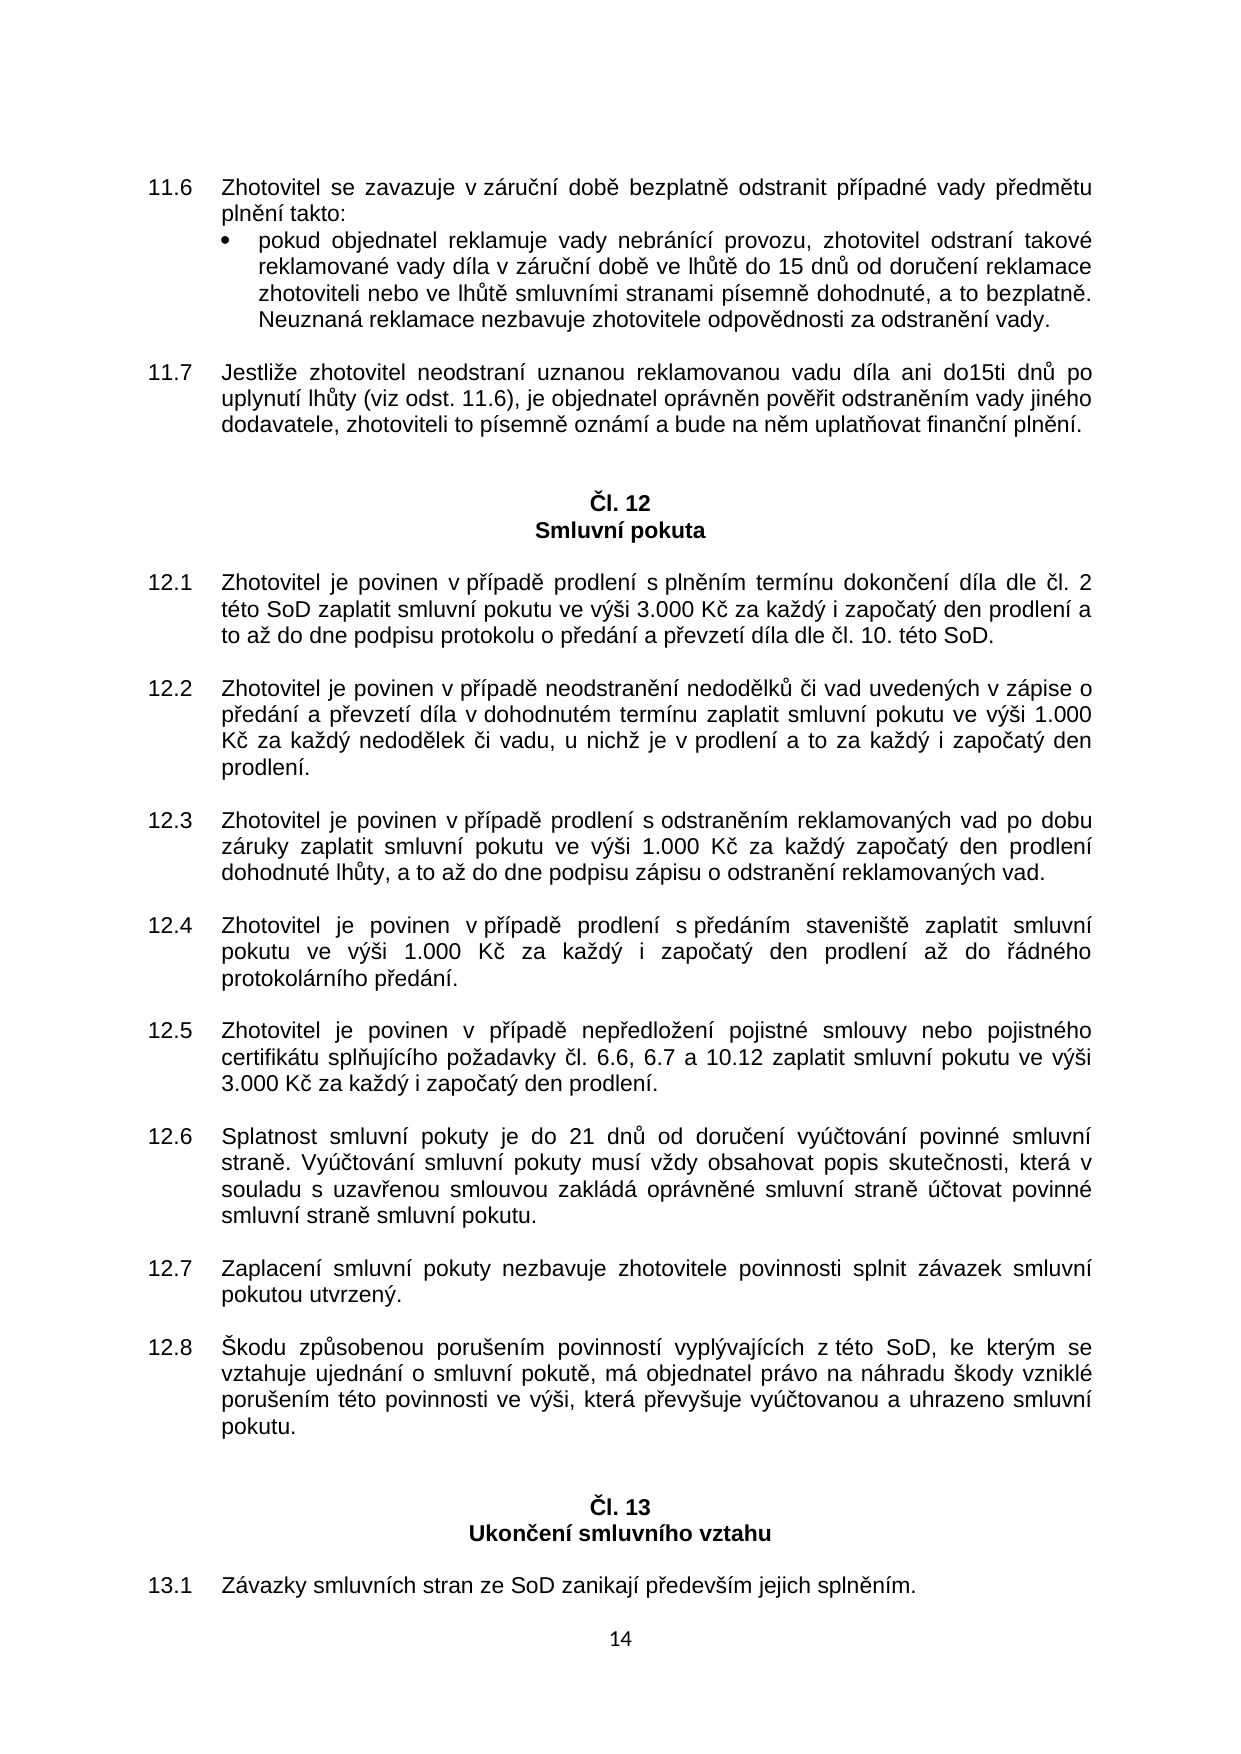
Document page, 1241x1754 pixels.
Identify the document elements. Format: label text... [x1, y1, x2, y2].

text 13.1 Závazky smluvních stran ze SoD zanikají především jejich splněním. [148, 1572, 1092, 1599]
text 12.6 Splatnost smluvní pokuty je do 21 dnů od doručení vyúčtování povinné smluvní straně. Vyúčtování smluvní pokuty musí vždy obsahovat popis skutečnosti, která v souladu s uzavřenou smlouvou zakládá oprávněné smluvní straně účtovat povinné smluvní straně smluvní pokutu. [148, 1123, 1092, 1228]
text 12.7 Zaplacení smluvní pokuty nezbavuje zhotovitele povinnosti splnit závazek smluvní pokutou utvrzený. [148, 1254, 1092, 1307]
text 12.1 Zhotovitel je povinen v případě prodlení s plněním termínu dokončení díla dle čl. 2 této SoD zaplatit smluvní pokutu ve výši 3.000 Kč za každý i započatý den prodlení a to až do dne podpisu protokolu o předání a převzetí díla dle čl. 10. této SoD. [148, 569, 1092, 648]
text 12.3 Zhotovitel je povinen v případě prodlení s odstraněním reklamovaných vad po dobu záruky zaplatit smluvní pokutu ve výši 1.000 Kč za každý započatý den prodlení dohodnuté lhůty, a to až do dne podpisu zápisu o odstranění reklamovaných vad. [148, 807, 1092, 886]
text 12.5 Zhotovitel je povinen v případě nepředložení pojistné smlouvy nebo pojistného certifikátu splňujícího požadavky čl. 6.6, 6.7 a 10.12 zaplatit smluvní pokutu ve výši 3.000 Kč za každý i započatý den prodlení. [148, 1017, 1092, 1096]
text 12.4 Zhotovitel je povinen v případě prodlení s předáním staveniště zaplatit smluvní pokutu ve výši 1.000 Kč za každý i započatý den prodlení až do řádného protokolárního předání. [148, 912, 1092, 991]
text Čl. 13 [148, 1493, 1092, 1520]
text Ukončení smluvního vztahu [148, 1520, 1092, 1546]
text 11.7 Jestliže zhotovitel neodstraní uznanou reklamovanou vadu díla ani do15ti dnů po uplynutí lhůty (viz odst. 11.6), je objednatel oprávněn pověřit odstraněním vady jiného dodavatele, zhotoviteli to písemně oznámí a bude na něm uplatňovat finanční plnění. [148, 358, 1092, 438]
text 12.8 Škodu způsobenou porušením povinností vyplývajících z této SoD, ke kterým se vztahuje ujednání o smluvní pokutě, má objednatel právo na náhradu škody vzniklé porušením této povinnosti ve výši, která převyšuje vyúčtovanou a uhrazeno smluvní pokutu. [148, 1334, 1092, 1439]
list pokud objednatel reklamuje vady nebránící provozu, zhotovitel odstraní takové reklamované vady díla v záruční době ve lhůtě do 15 dnů od doručení reklamace zhotoviteli nebo ve lhůtě smluvními stranami písemně dohodnuté, a to bezplatně. Neuznaná reklamace nezbavuje zhotovitele odpovědnosti za odstranění vady. [221, 227, 1092, 332]
text Smluvní pokuta [148, 517, 1092, 543]
text Čl. 12 [148, 490, 1092, 517]
text 12.2 Zhotovitel je povinen v případě neodstranění nedodělků či vad uvedených v zápise o předání a převzetí díla v dohodnutém termínu zaplatit smluvní pokutu ve výši 1.000 Kč za každý nedodělek či vadu, u nichž je v prodlení a to za každý i započatý den prodlení. [148, 675, 1092, 780]
text 11.6 Zhotovitel se zavazuje v záruční době bezplatně odstranit případné vady předmětu plnění takto: [148, 174, 1092, 227]
